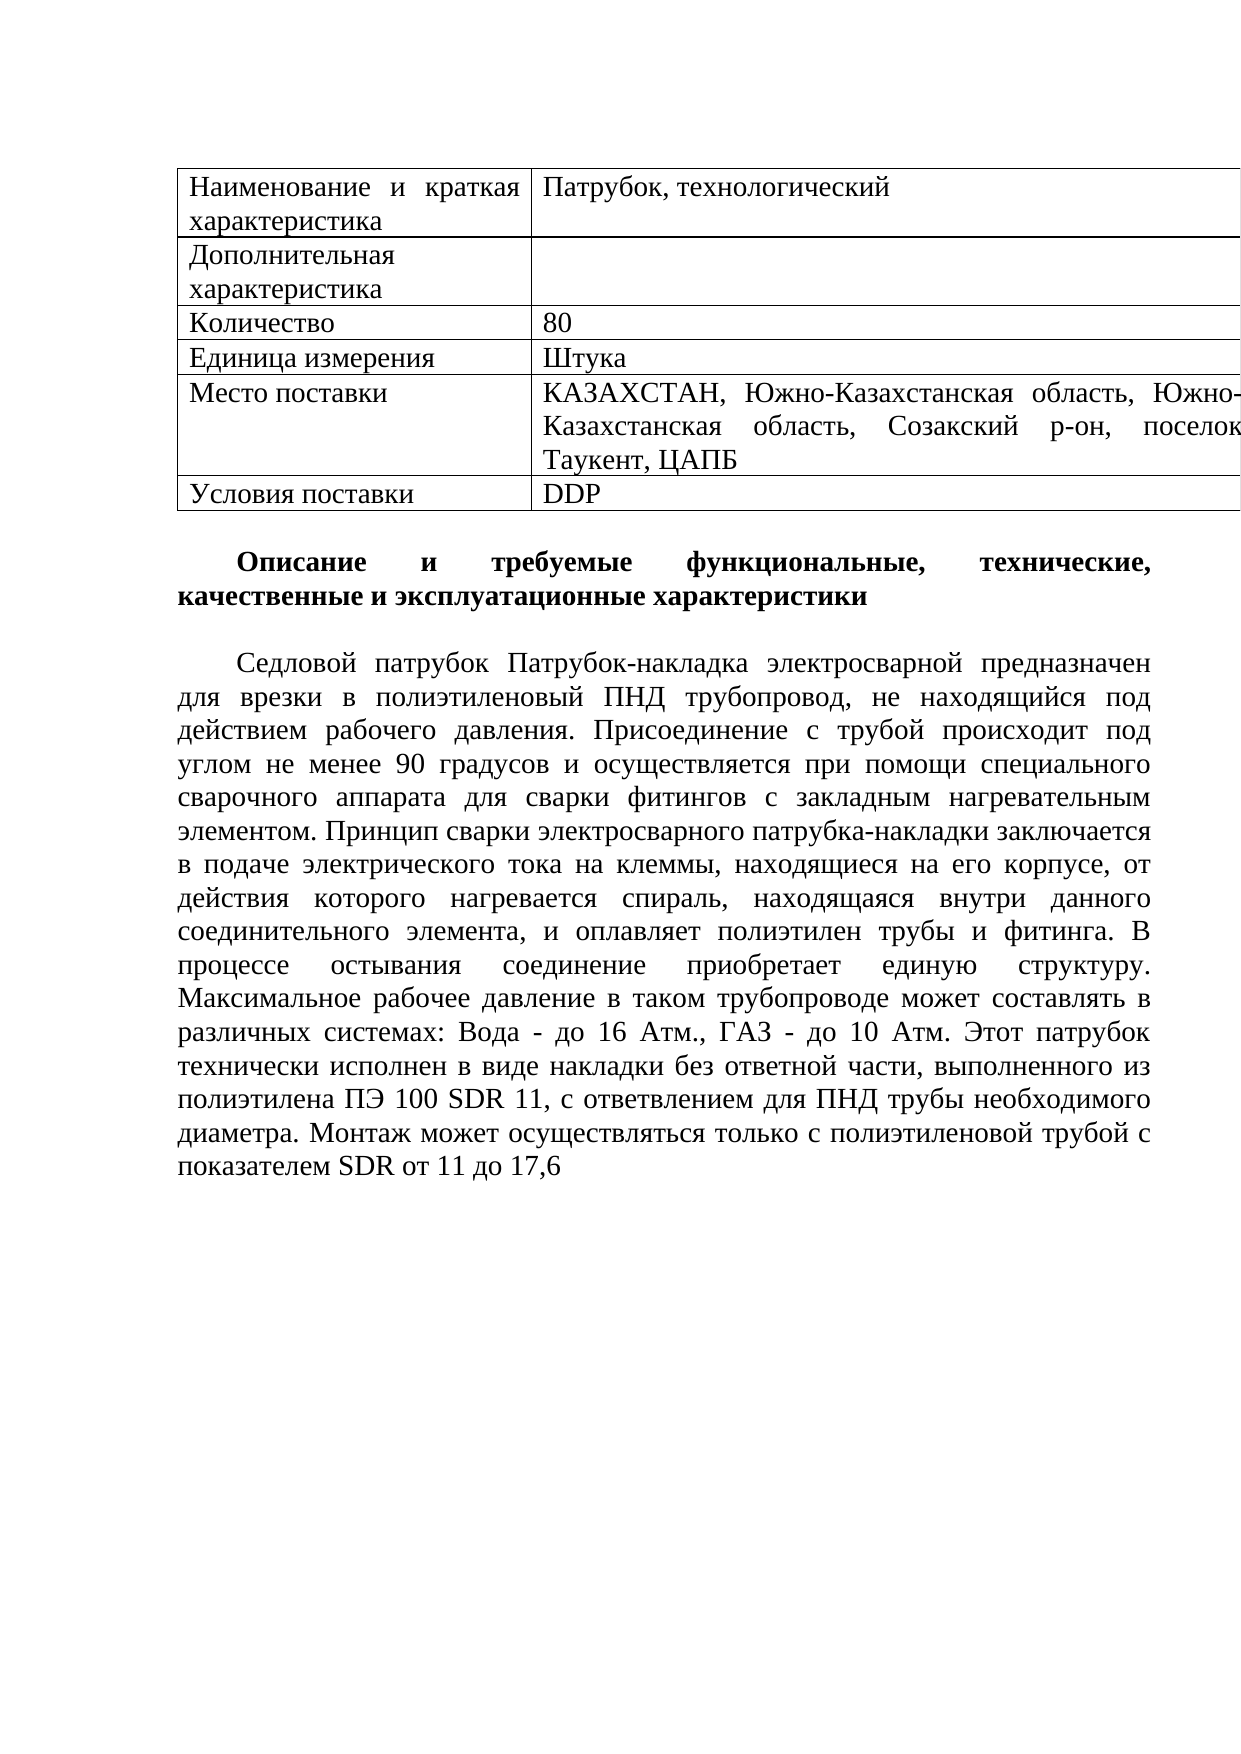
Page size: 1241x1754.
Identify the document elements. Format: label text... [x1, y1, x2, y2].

table_cell КАЗАХСТАН, Южно-Казахстанская область, Южно-Казахстанская область, Созакский р-он, поселок Таукент, ЦАПБ [532, 375, 1240, 475]
table_header Патрубок, технологический [532, 169, 1240, 236]
table_cell [532, 238, 1240, 304]
table_cell Единица измерения [178, 340, 531, 374]
text Описание и требуемые функциональные, технические, качественные и эксплуатационные характеристики [177, 544, 1152, 612]
table_cell Штука [532, 340, 1240, 374]
table_cell Условия поставки [178, 476, 531, 510]
table_header Наименование и краткая характеристика [178, 169, 531, 236]
table_cell Место поставки [178, 375, 531, 475]
text Седловой патрубок Патрубок-накладка электросварной предназначен для врезки в полиэтиленовый ПНД трубопровод, не находящийся под действием рабочего давления. Присоединение с трубой происходит под углом не менее 90 градусов и осуществляется при помощи специального сварочного аппарата для сварки фитингов с закладным нагревательным элементом. Принцип сварки электросварного патрубка-накладки заключается в подаче электрического тока на клеммы, находящиеся на его корпусе, от действия которого нагревается спираль, находящаяся внутри данного соединительного элемента, и оплавляет полиэтилен трубы и фитинга. В процессе остывания соединение приобретает единую структуру. Максимальное рабочее давление в таком трубопроводе может составлять в различных системах: Вода - до 16 Атм., ГАЗ - до 10 Атм. Этот патрубок технически исполнен в виде накладки без ответной части, выполненного из полиэтилена ПЭ 100 SDR 11, с ответвлением для ПНД трубы необходимого диаметра. Монтаж может осуществляться только с полиэтиленовой трубой с показателем SDR от 11 до 17,6 [177, 645, 1152, 1182]
table_cell Количество [178, 306, 531, 339]
table_cell 80 [532, 306, 1240, 339]
table_cell Дополнительная характеристика [178, 238, 531, 304]
table_cell DDP [532, 476, 1240, 510]
